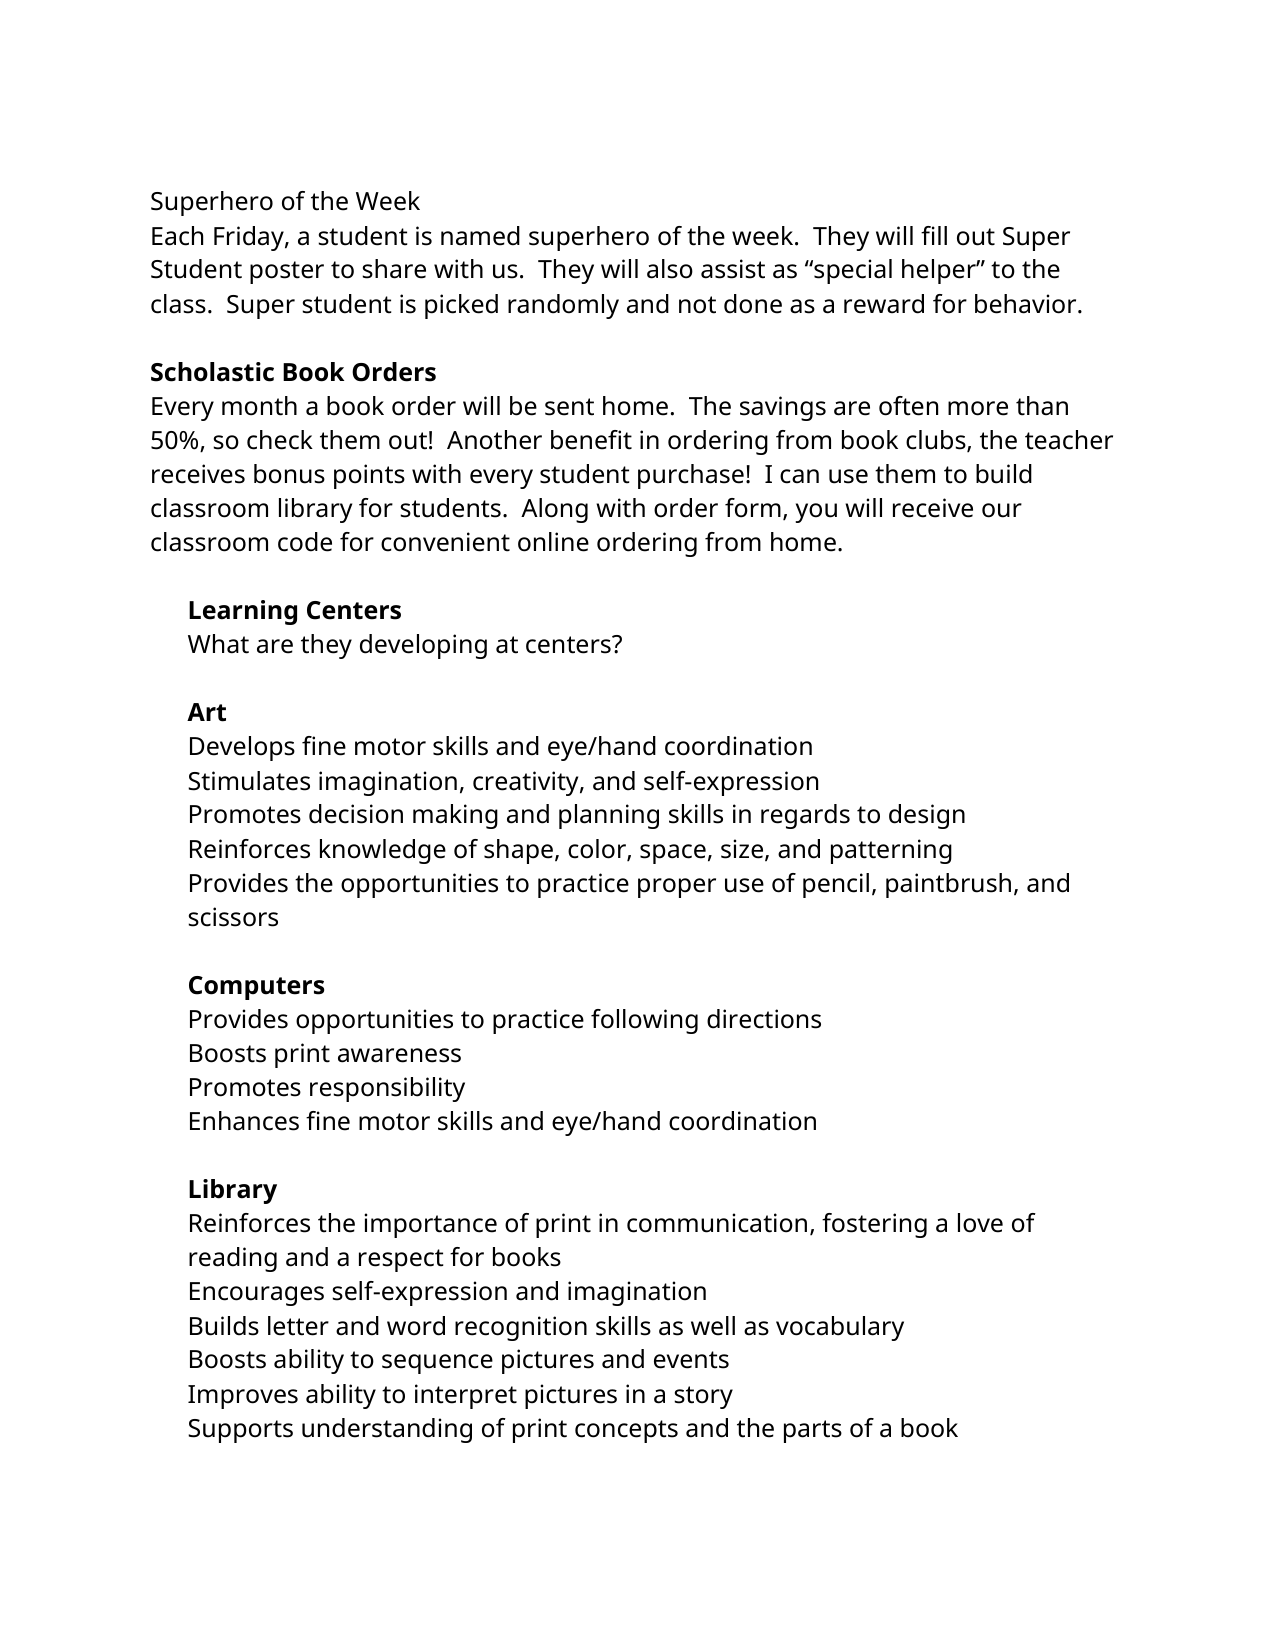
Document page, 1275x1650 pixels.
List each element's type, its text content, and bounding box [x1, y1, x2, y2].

text Superhero of the Week [150, 184, 1125, 218]
text Boosts print awareness [187, 1036, 1125, 1070]
text Each Friday, a student is named superhero of the week. They will fill out Super Student poster to share with us. They will also assist as “special helper” to the class. Super student is picked randomly and not done as a reward for behavior. [150, 218, 1125, 320]
text Reinforces knowledge of shape, color, space, size, and patterning [187, 831, 1125, 865]
text Scholastic Book Orders [150, 354, 1125, 388]
text Develops fine motor skills and eye/hand coordination [187, 729, 1125, 763]
text Every month a book order will be sent home. The savings are often more than 50%, so check them out! Another benefit in ordering from book clubs, the teacher receives bonus points with every student purchase! I can use them to build classroom library for students. Along with order form, you will receive our classroom code for convenient online ordering from home. [150, 388, 1125, 559]
text Stimulates imagination, creativity, and self-expression [187, 763, 1125, 797]
text Library [187, 1172, 1125, 1206]
text Promotes decision making and planning skills in regards to design [187, 797, 1125, 831]
text Encourages self-expression and imagination [187, 1274, 1125, 1308]
text Boosts ability to sequence pictures and events [187, 1342, 1125, 1376]
text Art [187, 695, 1125, 729]
text Learning Centers [187, 593, 1125, 627]
text Promotes responsibility [187, 1070, 1125, 1104]
text Supports understanding of print concepts and the parts of a book [187, 1410, 1125, 1444]
text Improves ability to interpret pictures in a story [187, 1376, 1125, 1410]
text Computers [187, 967, 1125, 1002]
text Builds letter and word recognition skills as well as vocabulary [187, 1308, 1125, 1342]
text Reinforces the importance of print in communication, fostering a love of reading and a respect for books [187, 1206, 1125, 1274]
text Provides opportunities to practice following directions [187, 1002, 1125, 1036]
text What are they developing at centers? [187, 627, 1125, 661]
text Provides the opportunities to practice proper use of pencil, paintbrush, and scissors [187, 865, 1125, 933]
text Enhances fine motor skills and eye/hand coordination [187, 1104, 1125, 1138]
